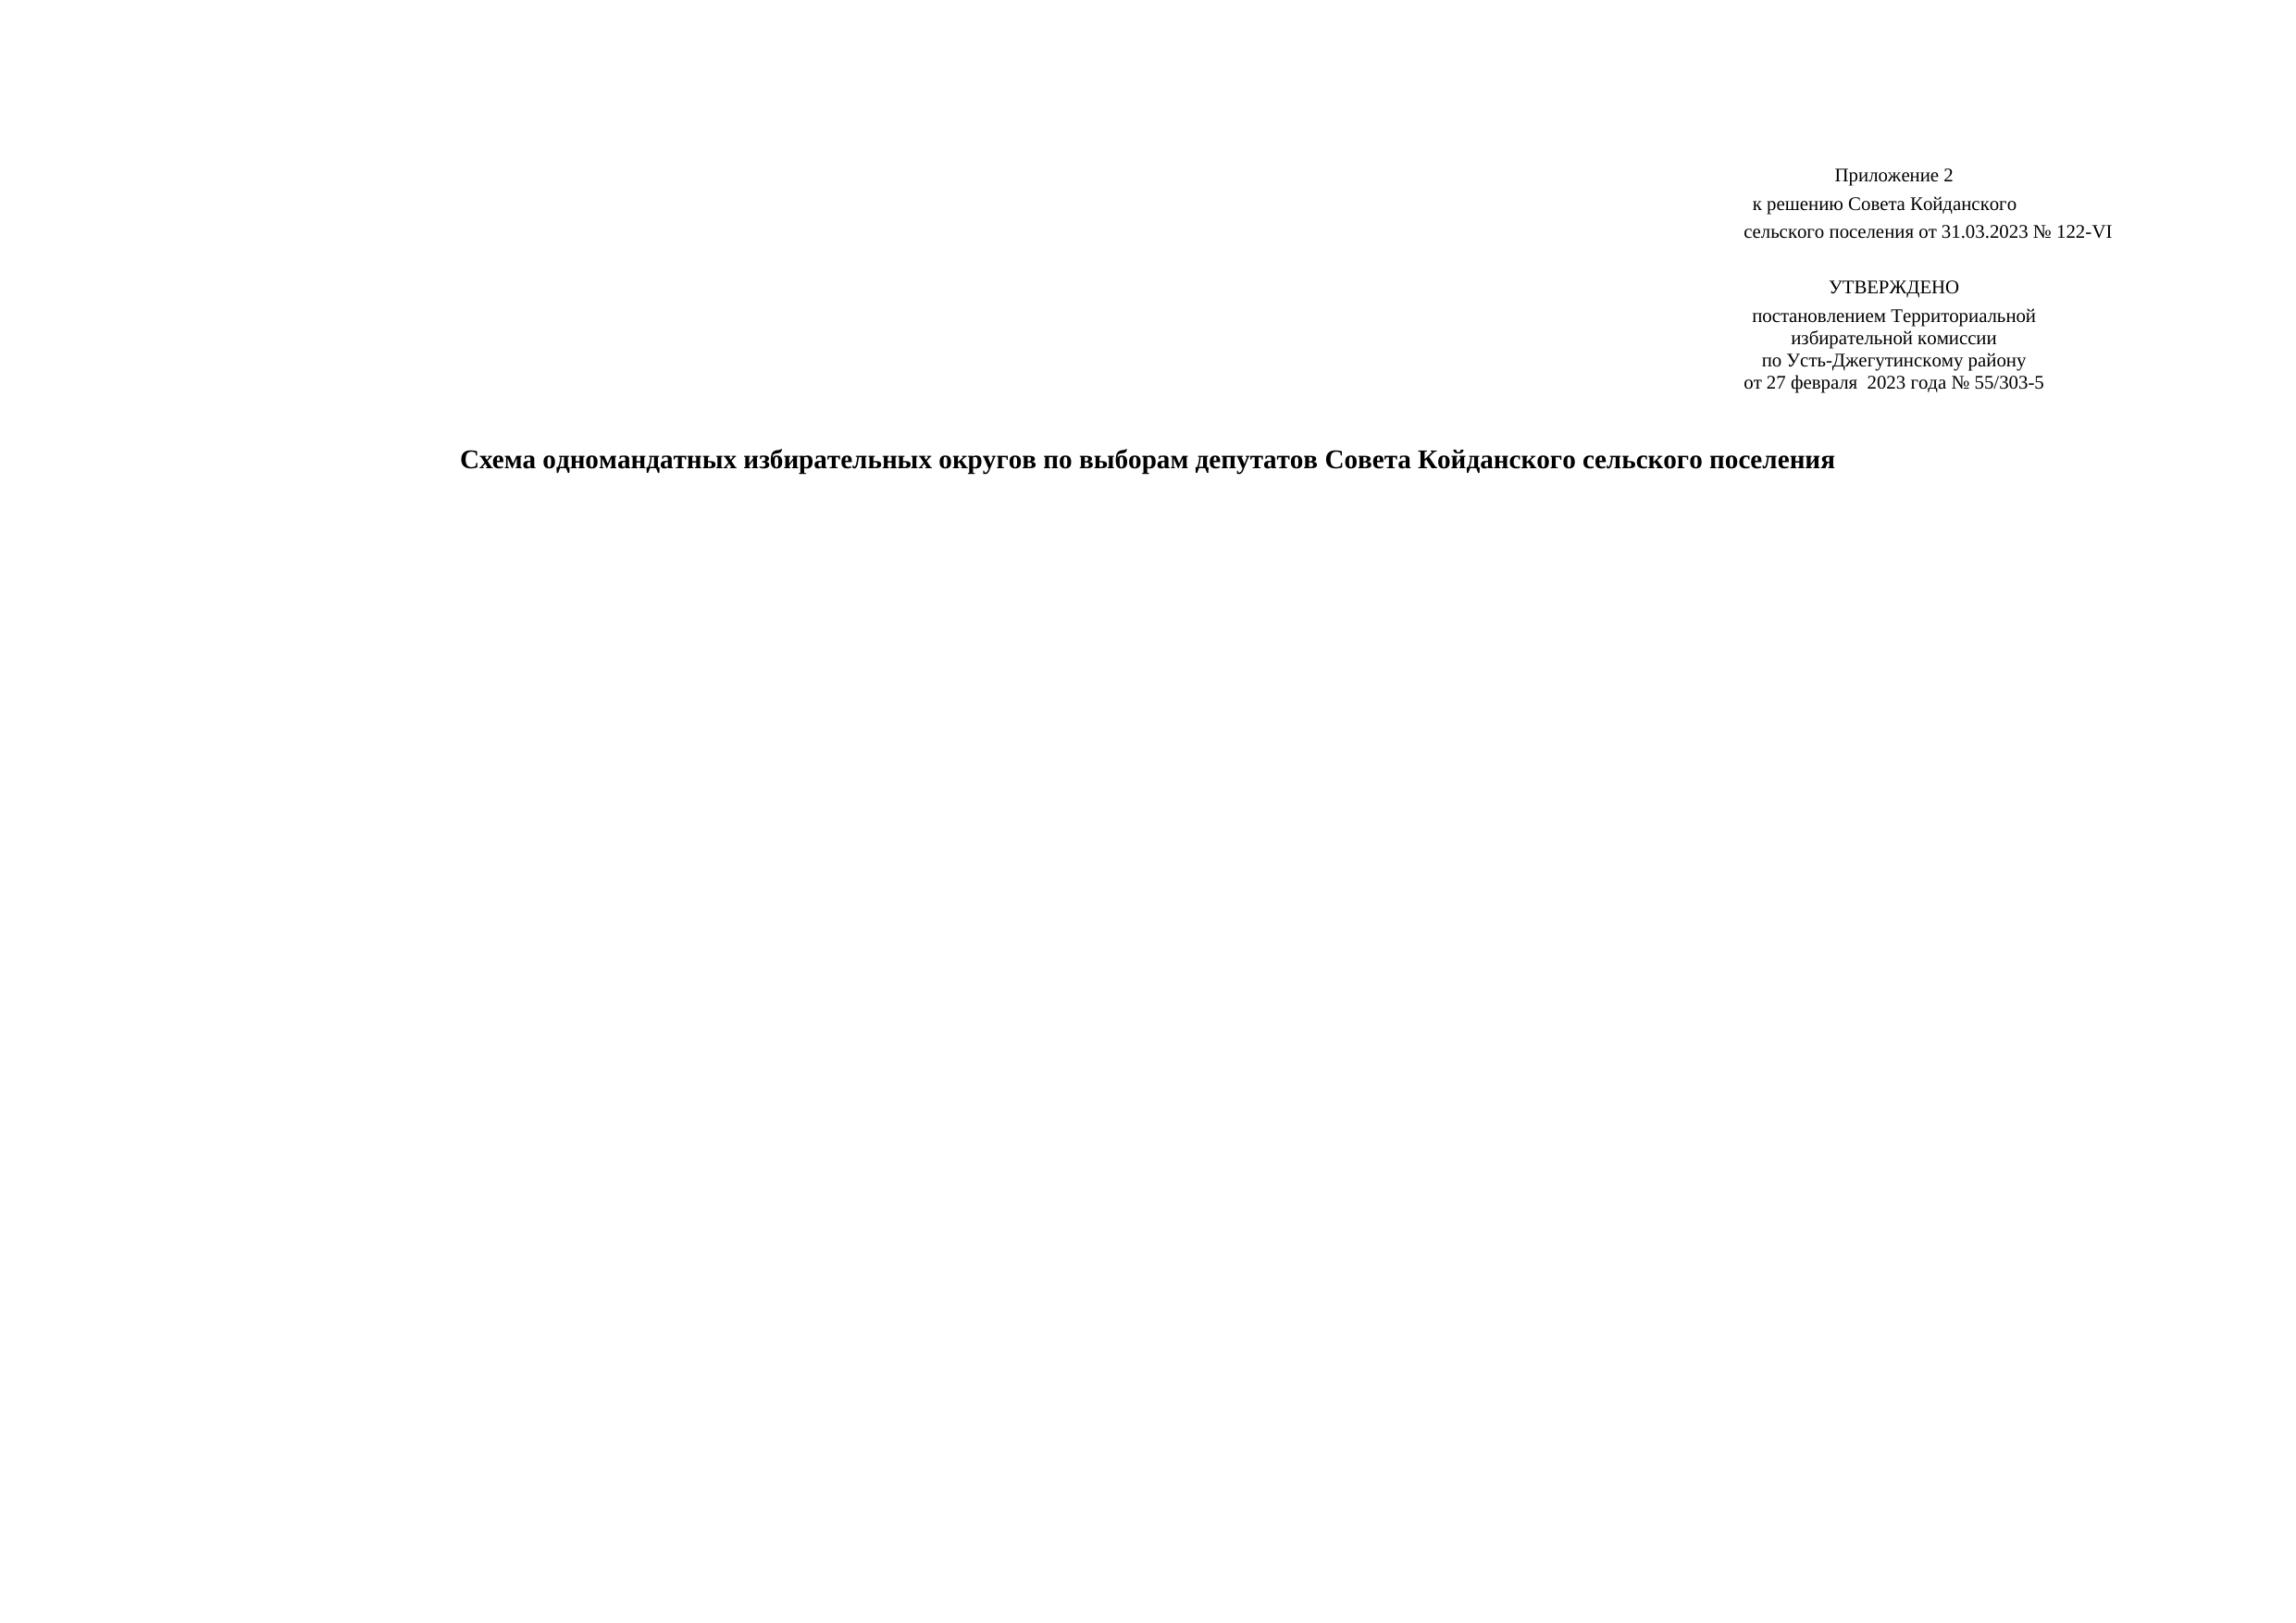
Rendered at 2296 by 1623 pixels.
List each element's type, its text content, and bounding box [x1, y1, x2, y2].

text избирательной комиссии [109, 327, 2148, 349]
text сельского поселения от 31.03.2023 № 122-VI [109, 220, 2186, 242]
text от 27 февраля 2023 года № 55/303-5 [109, 371, 2148, 393]
text по Усть-Джегутинскому району [109, 349, 2148, 371]
text Приложение 2 [109, 164, 2148, 186]
text постановлением Территориальной [109, 304, 2148, 327]
text Схема одномандатных избирательных округов по выборам депутатов Совета Койданского сельского поселения [109, 443, 2186, 475]
text к решению Совета Койданского [109, 192, 2186, 215]
text УТВЕРЖДЕНО [109, 276, 2148, 298]
